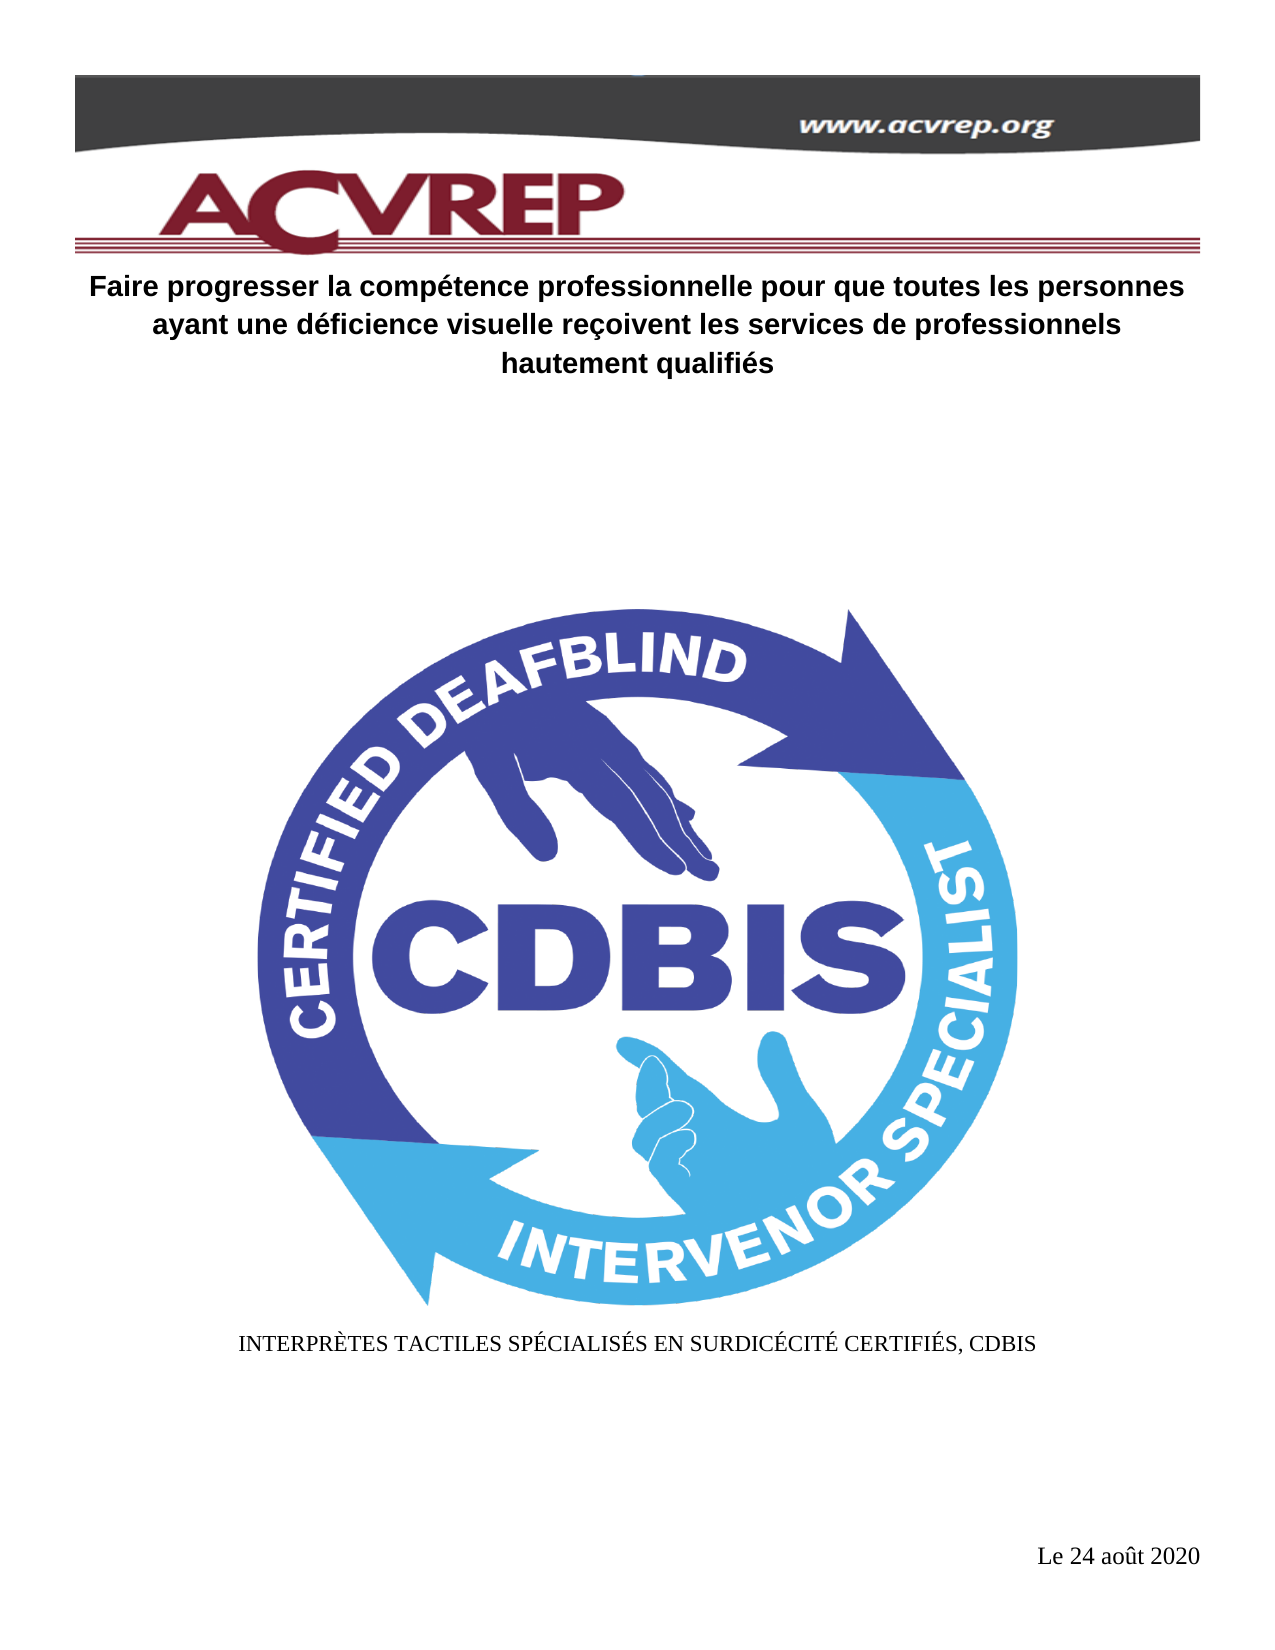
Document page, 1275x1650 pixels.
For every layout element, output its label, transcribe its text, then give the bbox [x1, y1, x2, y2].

text Faire progresser la compétence professionnelle pour que toutes les personnes ayant une déficience visuelle reçoivent les services de professionnels hautement qualifiés [75, 264, 1200, 379]
title Le 24 août 2020 [75, 1541, 1200, 1570]
text INTERPRÈTES TACTILES SPÉCIALISÉS EN SURDICÉCITÉ CERTIFIÉS, CDBIS [75, 1331, 1200, 1357]
picture [75, 75, 1200, 264]
picture [257, 609, 1018, 1306]
